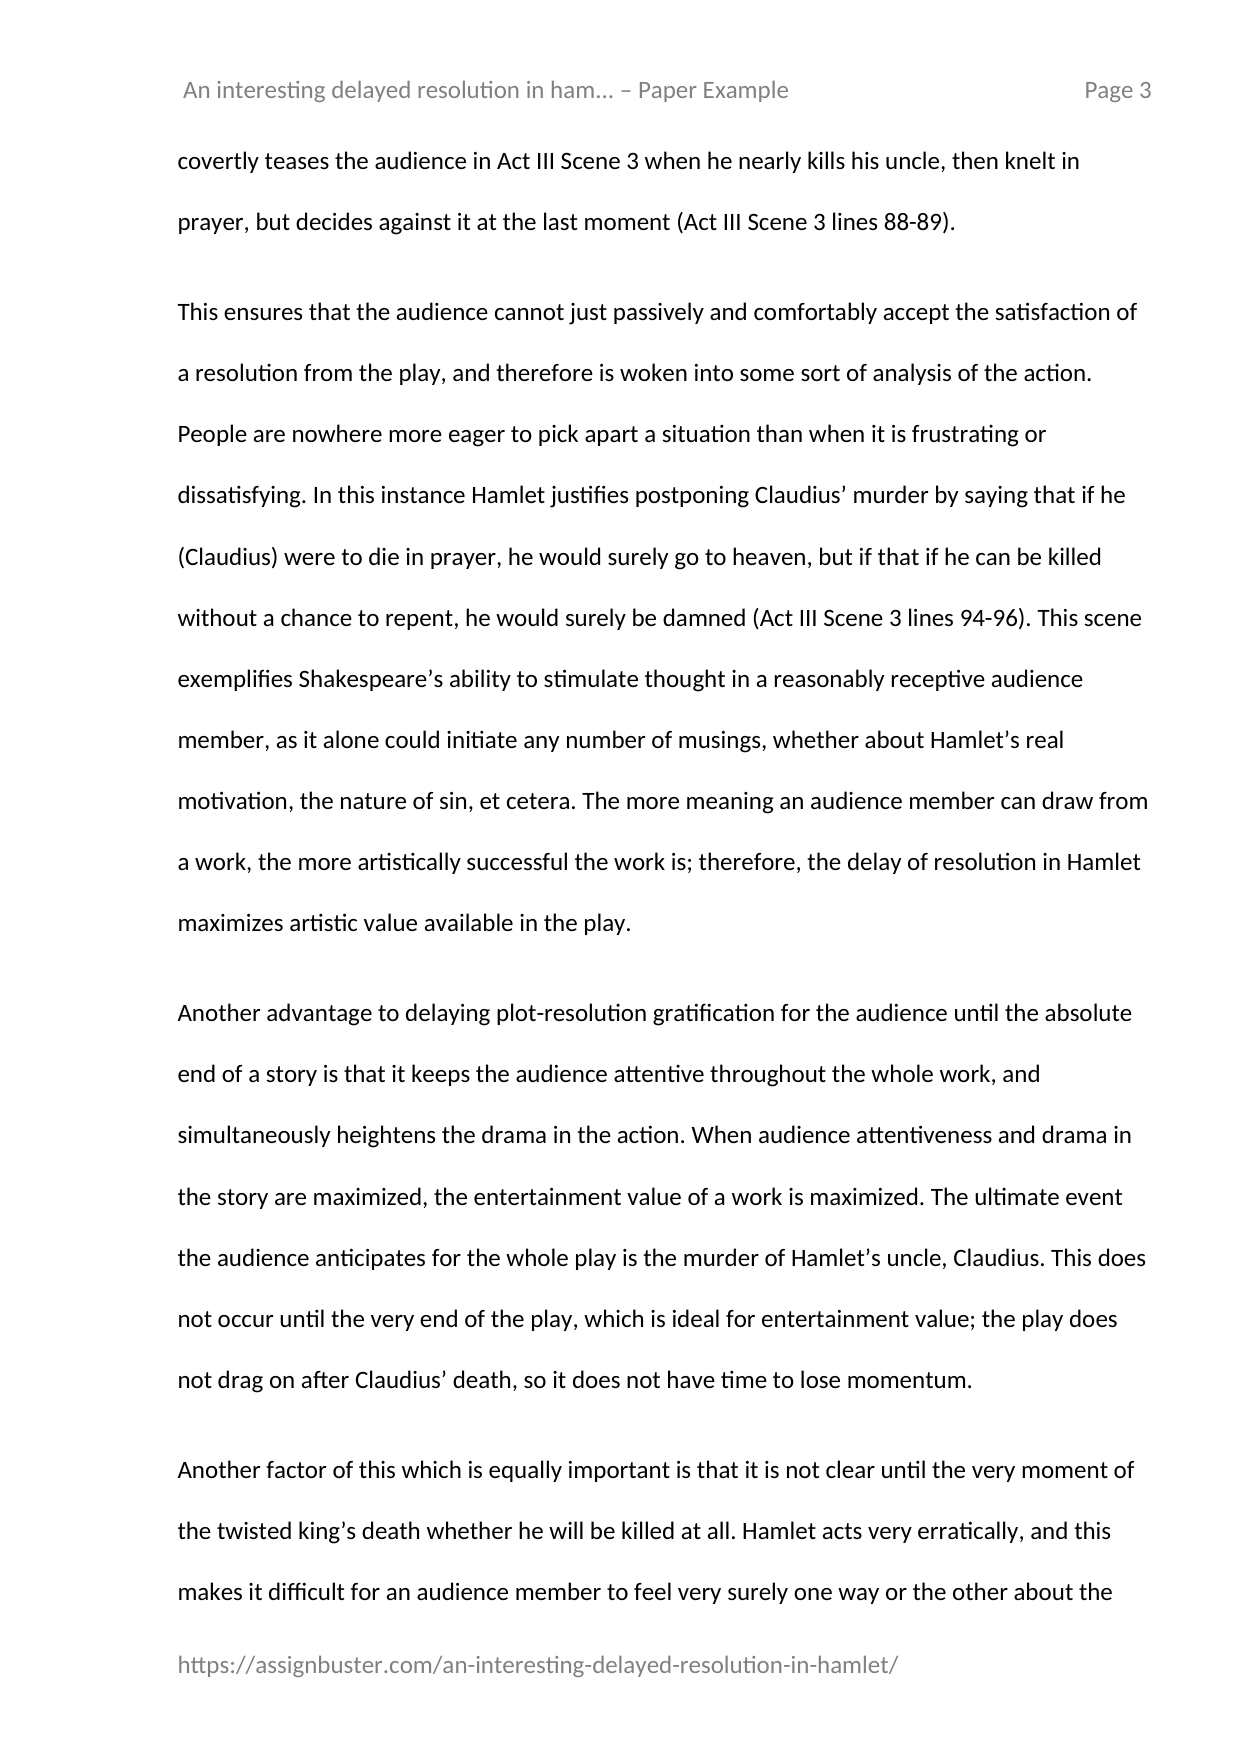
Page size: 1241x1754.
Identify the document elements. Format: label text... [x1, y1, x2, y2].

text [177, 1454, 1152, 1607]
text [177, 145, 1152, 237]
text This ensures that the audience cannot just passively and comfortably accept the satisfaction of a resolution from the play, and therefore is woken into some sort of analysis of the action. People are nowhere more eager to pick apart a situation than when it is frustrating or dissatisfying. In this instance Hamlet justifies postponing Claudius’ murder by saying that if he (Claudius) were to die in prayer, he would surely go to heaven, but if that if he can be killed without a chance to repent, he would surely be damned (Act III Scene 3 lines 94-96). This scene exemplifies Shakespeare’s ability to stimulate thought in a reasonably receptive audience member, as it alone could initiate any number of musings, whether about Hamlet’s real motivation, the nature of sin, et cetera. The more meaning an audience member can draw from a work, the more artistically successful the work is; therefore, the delay of resolution in Hamlet maximizes artistic value available in the play. [177, 297, 1152, 937]
text Another advantage to delaying plot-resolution gratification for the audience until the absolute end of a story is that it keeps the audience attentive throughout the whole work, and simultaneously heightens the drama in the action. When audience attentiveness and drama in the story are maximized, the entertainment value of a work is maximized. The ultimate event the audience anticipates for the whole play is the murder of Hamlet’s uncle, Claudius. This does not occur until the very end of the play, which is ideal for entertainment value; the play does not drag on after Claudius’ death, so it does not have time to lose momentum. [177, 997, 1152, 1394]
